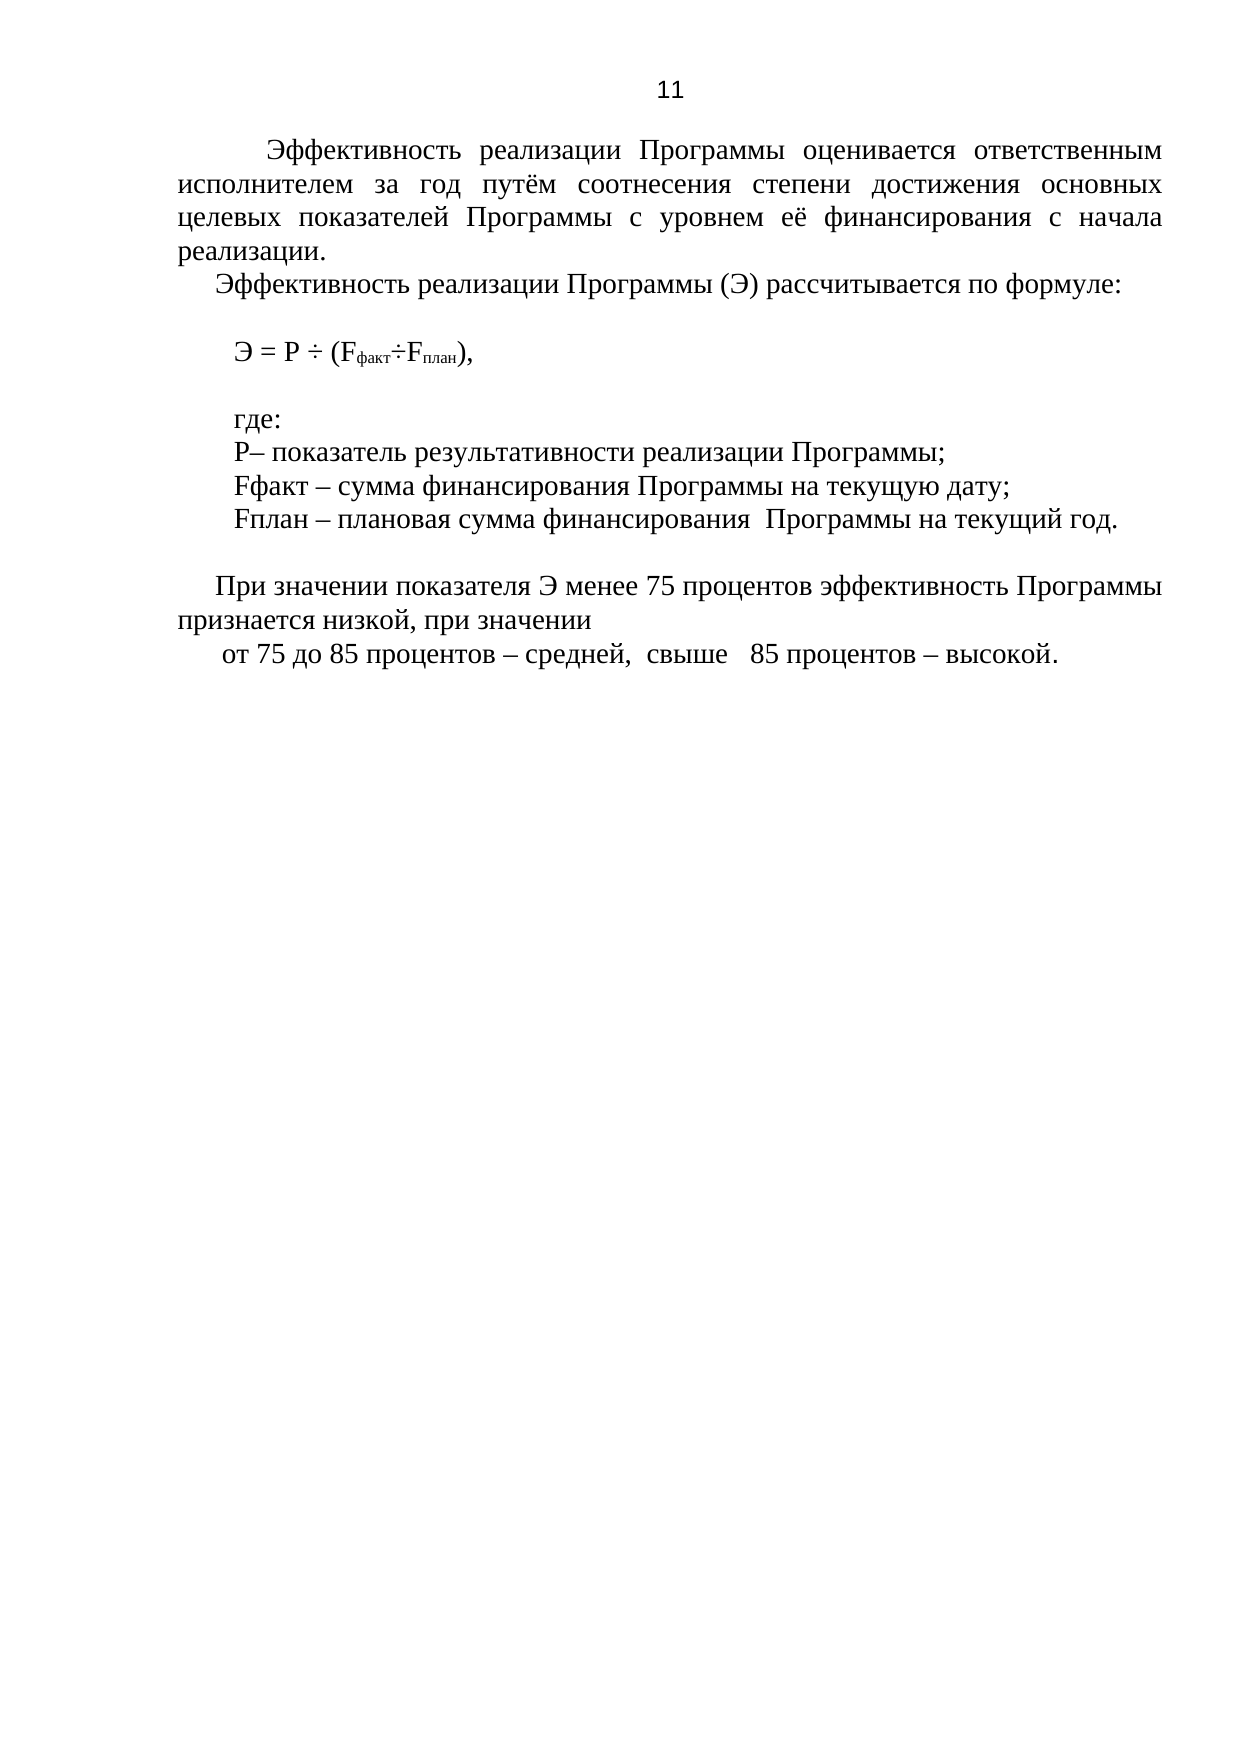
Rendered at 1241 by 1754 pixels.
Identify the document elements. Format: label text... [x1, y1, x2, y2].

text Fплан – плановая сумма финансирования Программы на текущий год. [177, 501, 1163, 535]
text Э = Р ÷ (Fфакт÷Fплан), [177, 334, 1163, 367]
text Эффективность реализации Программы (Э) рассчитывается по формуле: [177, 267, 1163, 300]
text Эффективность реализации Программы оценивается ответственным исполнителем за год путём соотнесения степени достижения основных целевых показателей Программы с уровнем её финансирования с начала реализации. [177, 132, 1163, 267]
text где: [177, 401, 1163, 434]
text Fфакт – сумма финансирования Программы на текущую дату; [177, 468, 1163, 501]
text При значении показателя Э менее 75 процентов эффективность Программы признается низкой, при значении [177, 568, 1163, 636]
text Р– показатель результативности реализации Программы; [177, 434, 1163, 468]
text от 75 до 85 процентов – средней, свыше 85 процентов – высокой. [177, 636, 1163, 669]
